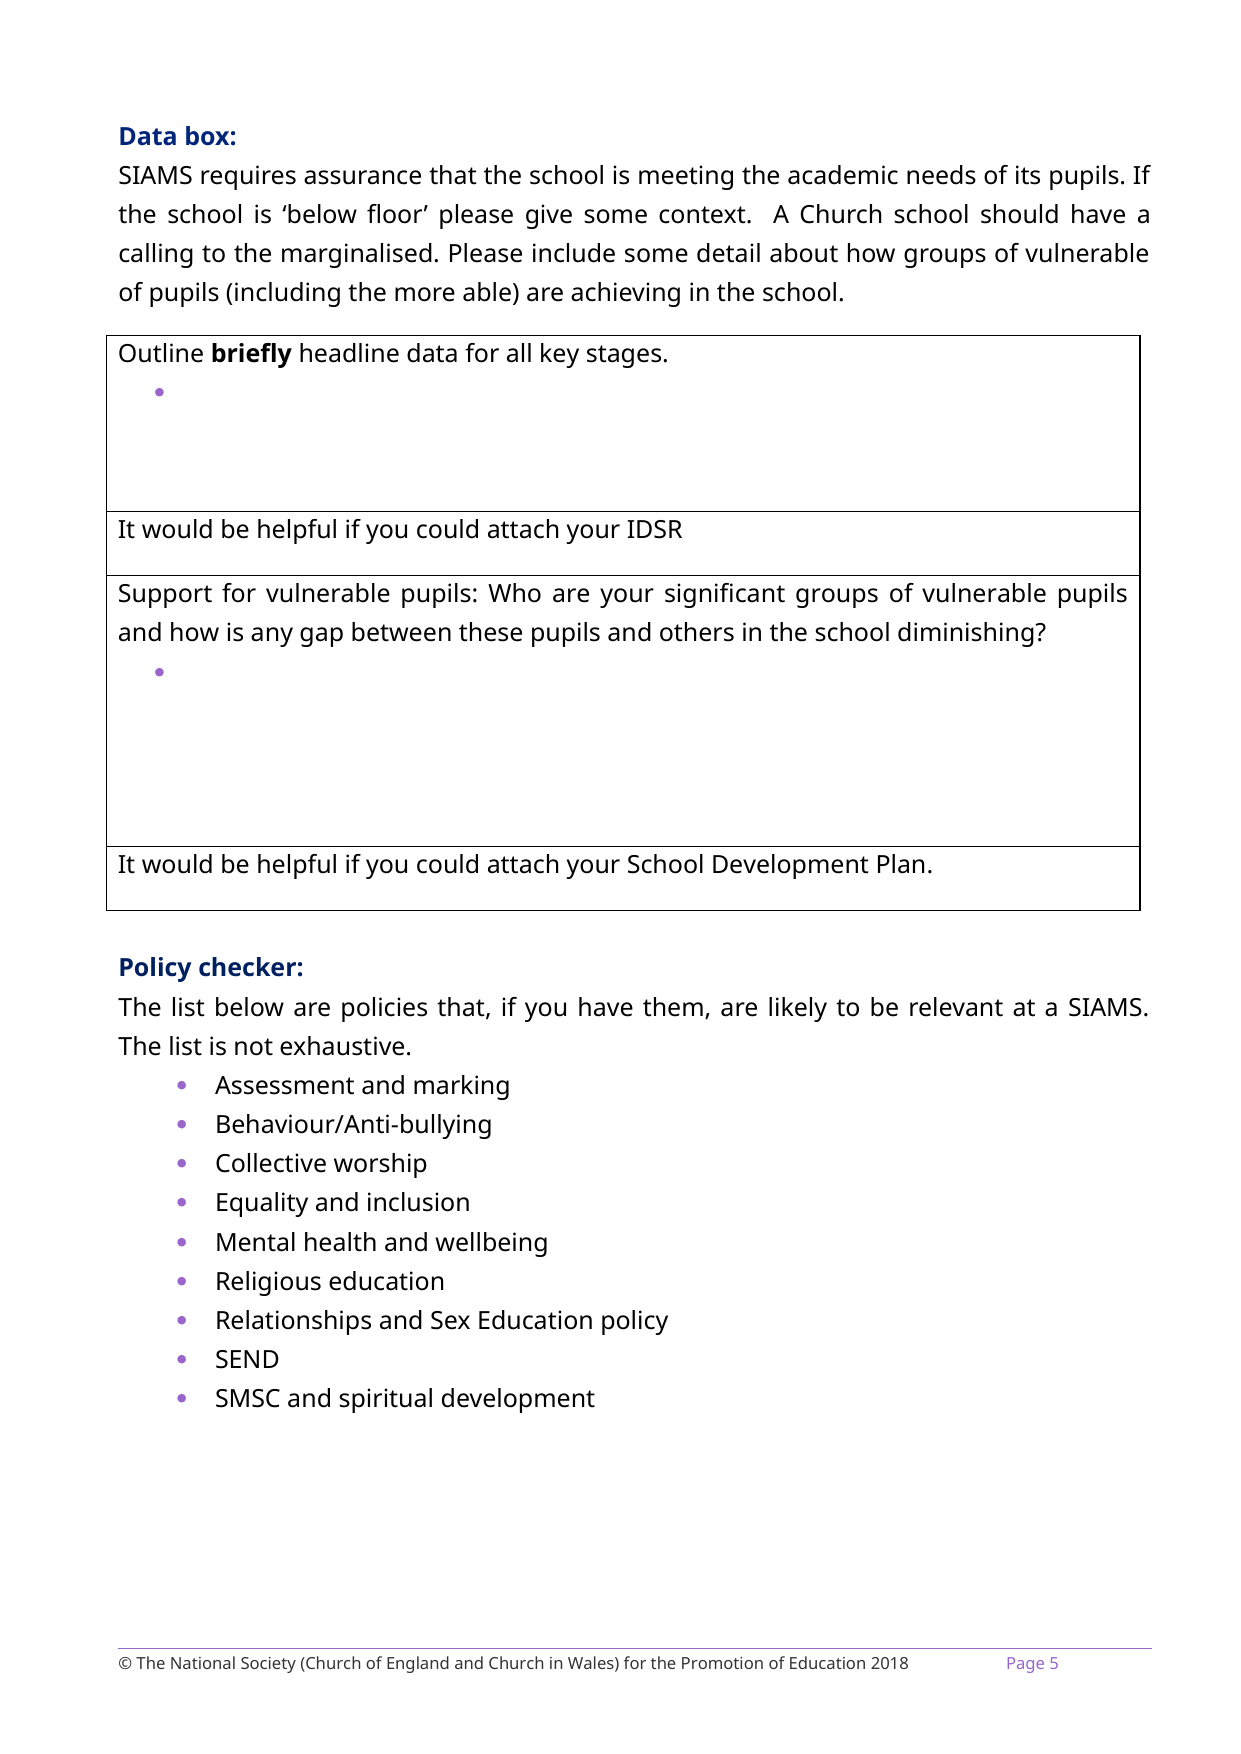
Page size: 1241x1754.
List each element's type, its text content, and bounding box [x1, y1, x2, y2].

list Equality and inclusion [177, 1185, 1152, 1219]
text The list below are policies that, if you have them, are likely to be relevant at a SIAMS. The list is not exhaustive. [118, 989, 1152, 1062]
text SIAMS requires assurance that the school is meeting the academic needs of its pupils. If the school is ‘below floor’ please give some context. A Church school should have a calling to the marginalised. Please include some detail about how groups of vulnerable of pupils (including the more able) are achieving in the school. [118, 157, 1152, 309]
table_cell It would be helpful if you could attach your School Development Plan. [107, 847, 1139, 910]
list SMSC and spiritual development [177, 1381, 1152, 1415]
list Collective worship [177, 1146, 1152, 1180]
list Behaviour/Anti-bullying [177, 1107, 1152, 1141]
table_cell Support for vulnerable pupils: Who are your significant groups of vulnerable pupils and how is any gap between these pupils and others in the school diminishing? [107, 576, 1139, 846]
list Relationships and Sex Education policy [177, 1303, 1152, 1337]
text Policy checker: [118, 950, 1152, 984]
list Religious education [177, 1263, 1152, 1297]
list Mental health and wellbeing [177, 1224, 1152, 1258]
list SEND [177, 1342, 1152, 1376]
list Assessment and marking [177, 1068, 1152, 1102]
table_cell It would be helpful if you could attach your IDSR [107, 512, 1139, 575]
table_header Outline briefly headline data for all key stages. [107, 336, 1139, 511]
text Data box: [118, 118, 1152, 152]
